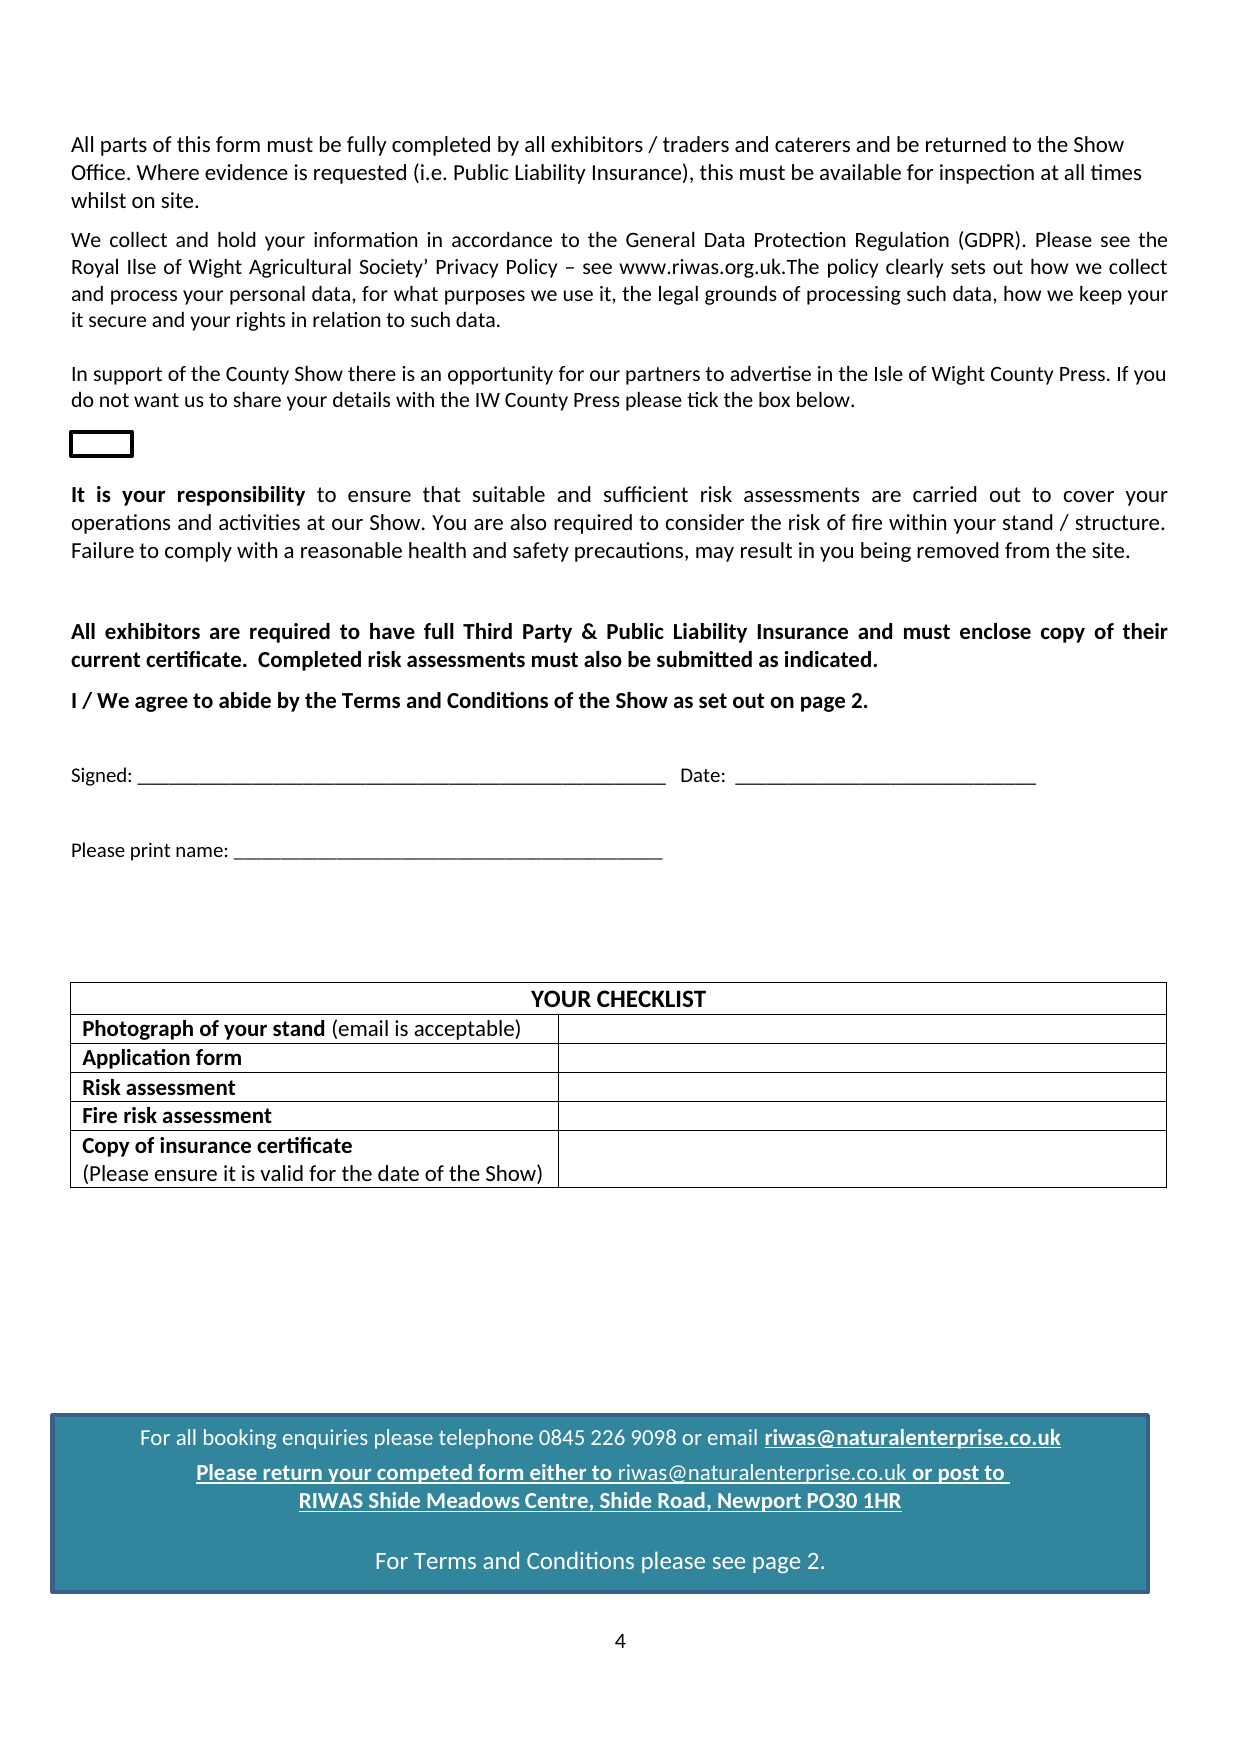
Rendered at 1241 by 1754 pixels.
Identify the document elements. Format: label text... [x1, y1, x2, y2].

table_cell Copy of insurance certificate (Please ensure it is valid for the date of the Show) [71, 1131, 558, 1187]
table_cell Risk assessment [71, 1073, 558, 1101]
table_cell [559, 1131, 1166, 1187]
table_cell Application form [71, 1044, 558, 1072]
table_header YOUR CHECKLIST [71, 983, 1166, 1013]
table_cell [559, 1015, 1166, 1042]
table_cell Fire risk assessment [71, 1102, 558, 1130]
text Please print name: ______________________________________________ [71, 838, 1169, 863]
text All exhibitors are required to have full Third Party & Public Liability Insurance and must enclose copy of their current certificate. Completed risk assessments must also be submitted as indicated. [71, 617, 1169, 673]
text In support of the County Show there is an opportunity for our partners to advertise in the Isle of Wight County Press. If you do not want us to share your details with the IW County Press please tick the box below. [71, 360, 1169, 413]
text Signed: ___________________________________________________ Date: _____________________________ [71, 762, 1169, 787]
text All parts of this form must be fully completed by all exhibitors / traders and caterers and be returned to the Show Office. Where evidence is requested (i.e. Public Liability Insurance), this must be available for inspection at all times whilst on site. [71, 130, 1169, 214]
text I / We agree to abide by the Terms and Conditions of the Show as set out on page 2. [71, 686, 1169, 714]
table_cell [559, 1044, 1166, 1072]
text We collect and hold your information in accordance to the General Data Protection Regulation (GDPR). Please see the Royal Ilse of Wight Agricultural Society’ Privacy Policy – see www.riwas.org.uk.The policy clearly sets out how we collect and process your personal data, for what purposes we use it, the legal grounds of processing such data, how we keep your it secure and your rights in relation to such data. [71, 226, 1169, 333]
table_cell [559, 1102, 1166, 1130]
text It is your responsibility to ensure that suitable and sufficient risk assessments are carried out to cover your operations and activities at our Show. You are also required to consider the risk of fire within your stand / structure. Failure to comply with a reasonable health and safety precautions, may result in you being removed from the site. [71, 480, 1169, 564]
table_cell [559, 1073, 1166, 1101]
table_cell Photograph of your stand (email is acceptable) [71, 1015, 558, 1042]
